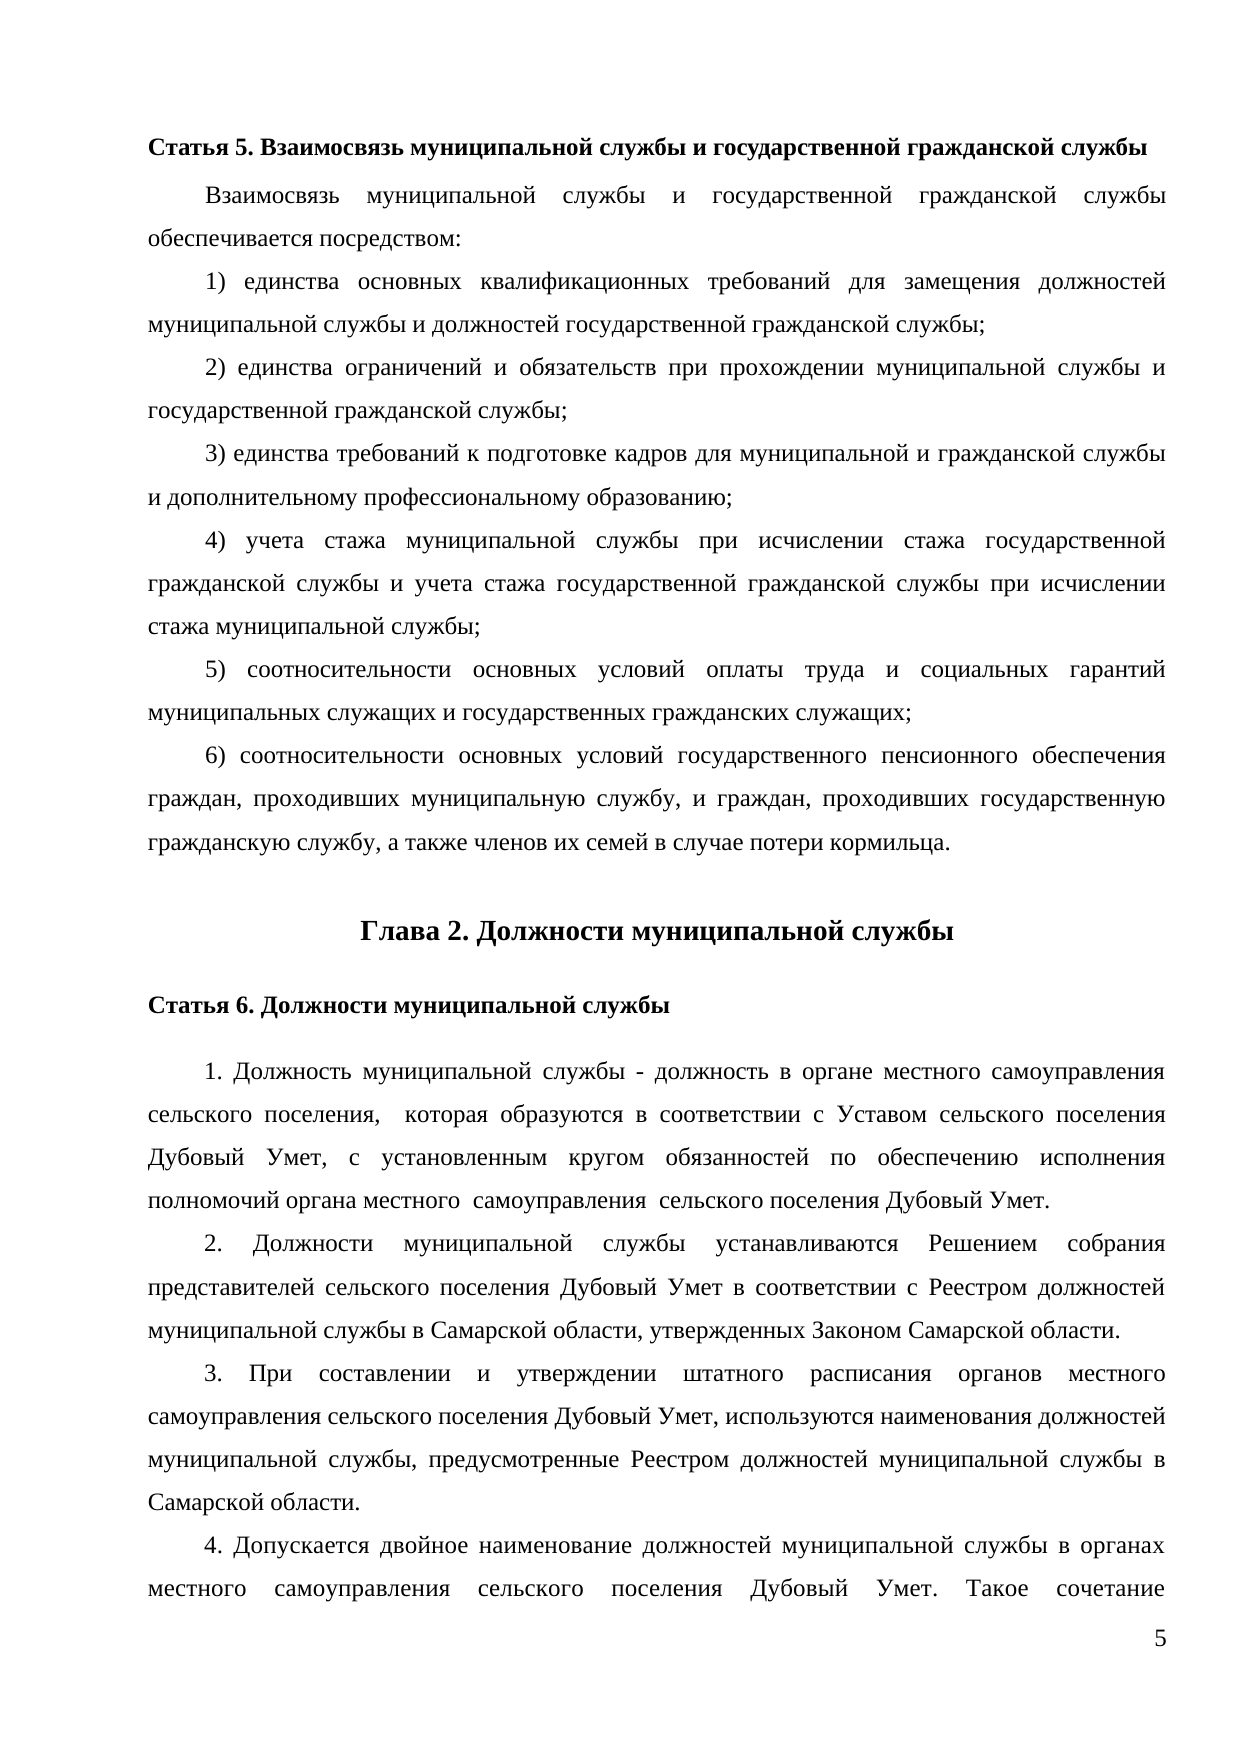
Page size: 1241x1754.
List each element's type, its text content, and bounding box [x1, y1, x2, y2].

text 3) единства требований к подготовке кадров для муниципальной и гражданской службы и дополнительному профессиональному образованию; [148, 438, 1167, 510]
text 5) соотносительности основных условий оплаты труда и социальных гарантий муниципальных служащих и государственных гражданских служащих; [148, 654, 1167, 726]
text 2. Должности муниципальной службы устанавливаются Решением собрания представителей сельского поселения Дубовый Умет в соответствии с Реестром должностей муниципальной службы в Самарской области, утвержденных Законом Самарской области. [148, 1228, 1167, 1343]
text 6) соотносительности основных условий государственного пенсионного обеспечения граждан, проходивших муниципальную службу, и граждан, проходивших государственную гражданскую службу, а также членов их семей в случае потери кормильца. [148, 740, 1167, 855]
text Статья 6. Должности муниципальной службы [148, 990, 1167, 1019]
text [148, 1530, 1167, 1602]
text 3. При составлении и утверждении штатного расписания органов местного самоуправления сельского поселения Дубовый Умет, используются наименования должностей муниципальной службы, предусмотренные Реестром должностей муниципальной службы в Самарской области. [148, 1358, 1167, 1516]
text Взаимосвязь муниципальной службы и государственной гражданской службы обеспечивается посредством: [148, 180, 1167, 252]
text 1) единства основных квалификационных требований для замещения должностей муниципальной службы и должностей государственной гражданской службы; [148, 266, 1167, 338]
text 1. Должность муниципальной службы - должность в органе местного самоуправления сельского поселения, которая образуются в соответствии с Уставом сельского поселения Дубовый Умет, с установленным кругом обязанностей по обеспечению исполнения полномочий органа местного самоуправления сельского поселения Дубовый Умет. [148, 1056, 1167, 1214]
subtitle Статья 5. Взаимосвязь муниципальной службы и государственной гражданской службы [148, 132, 1167, 161]
text 4) учета стажа муниципальной службы при исчислении стажа государственной гражданской службы и учета стажа государственной гражданской службы при исчислении стажа муниципальной службы; [148, 525, 1167, 640]
text 2) единства ограничений и обязательств при прохождении муниципальной службы и государственной гражданской службы; [148, 352, 1167, 424]
text Глава 2. Должности муниципальной службы [148, 913, 1167, 946]
